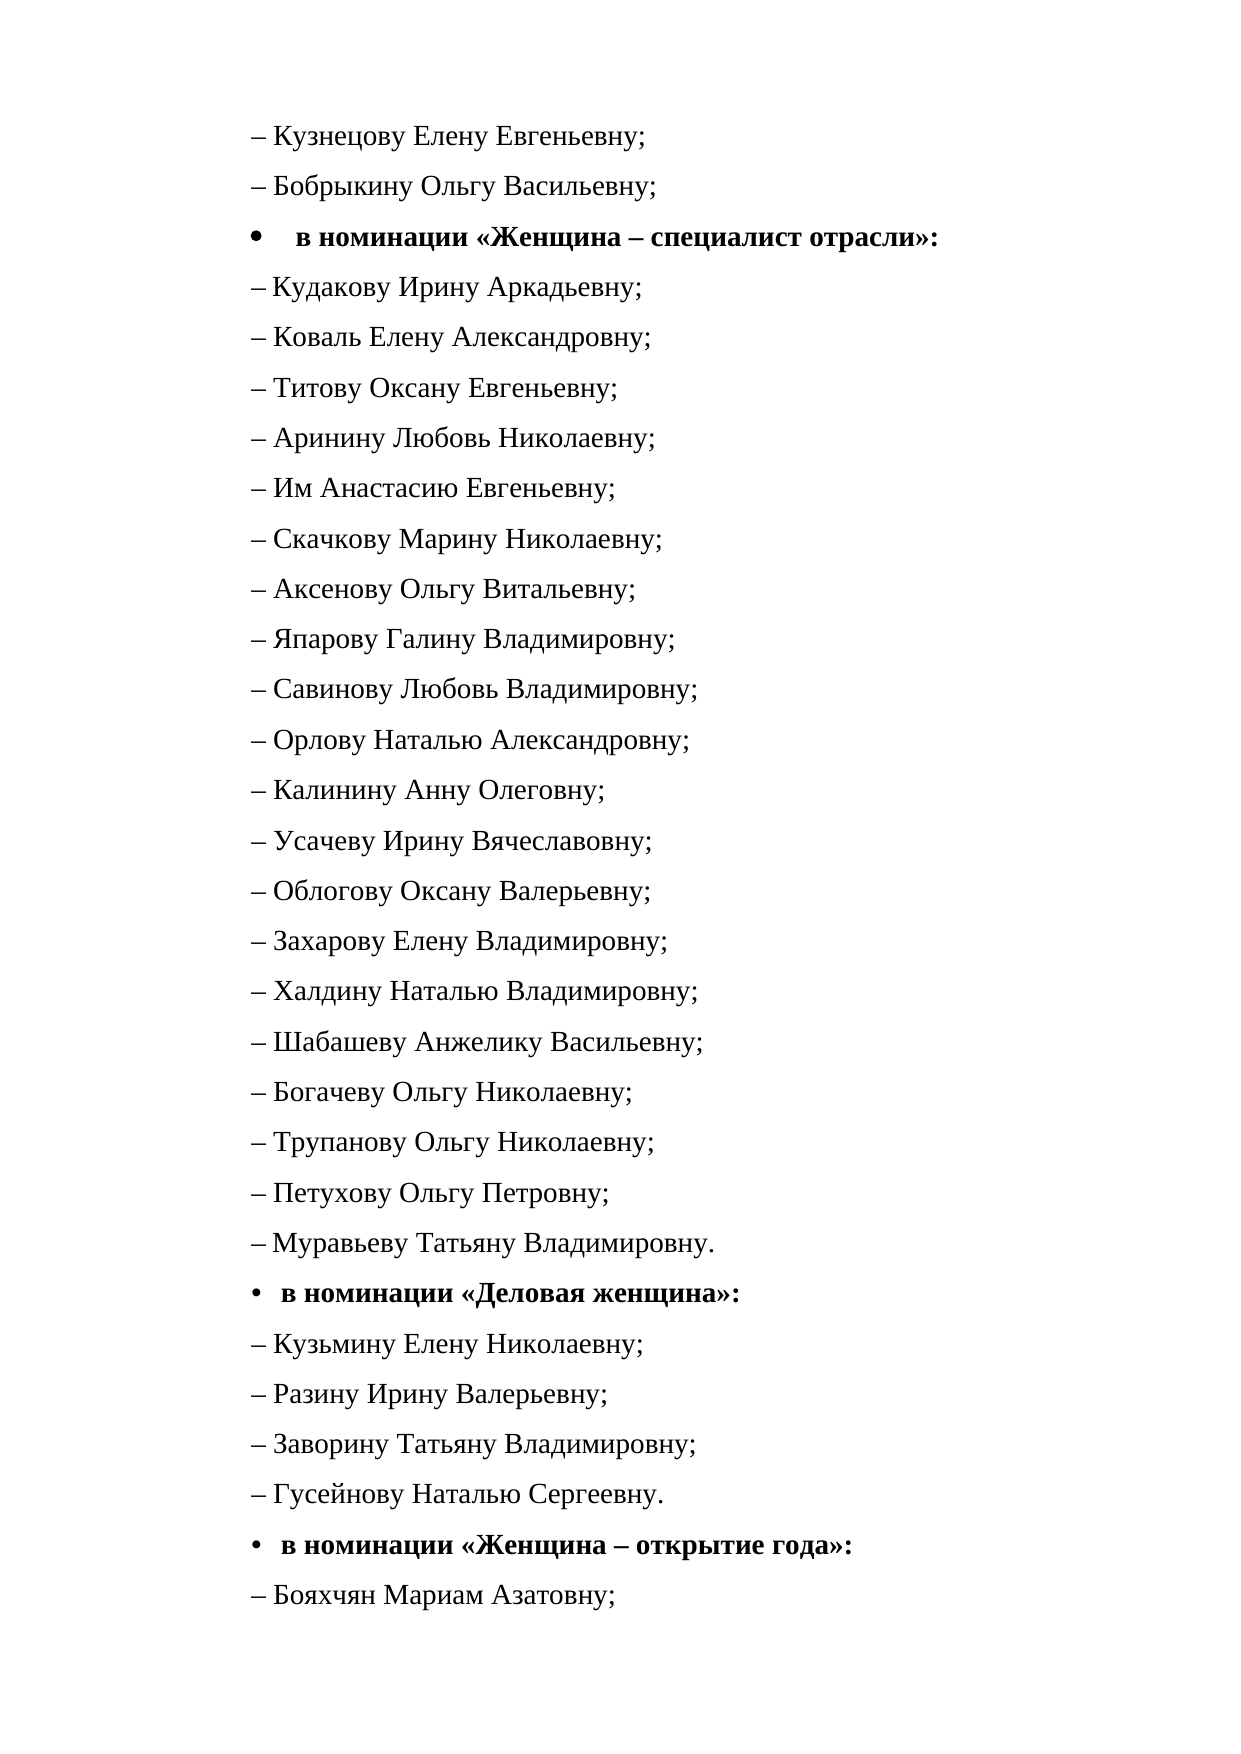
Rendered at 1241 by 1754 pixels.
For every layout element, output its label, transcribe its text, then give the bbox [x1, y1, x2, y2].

text – Скачкову Марину Николаевну; [177, 521, 1152, 554]
text – Кудакову Ирину Аркадьевну; [177, 269, 1152, 303]
text – Аринину Любовь Николаевну; [177, 420, 1152, 454]
list в номинации «Женщина – специалист отрасли»: [251, 219, 1152, 252]
text • в номинации «Деловая женщина»: [251, 1275, 1152, 1309]
text • в номинации «Женщина – открытие года»: [251, 1527, 1152, 1561]
text – Им Анастасию Евгеньевну; [177, 470, 1152, 504]
text – Бояхчян Мариам Азатовну; [177, 1577, 1152, 1611]
text – Петухову Ольгу Петровну; [177, 1175, 1152, 1208]
text – Захарову Елену Владимировну; [177, 923, 1152, 957]
text – Савинову Любовь Владимировну; [177, 672, 1152, 705]
text – Заворину Татьяну Владимировну; [177, 1426, 1152, 1460]
text – Аксенову Ольгу Витальевну; [177, 571, 1152, 604]
text – Калинину Анну Олеговну; [177, 772, 1152, 806]
text – Шабашеву Анжелику Васильевну; [177, 1024, 1152, 1057]
text – Бобрыкину Ольгу Васильевну; [177, 168, 1152, 202]
text – Трупанову Ольгу Николаевну; [177, 1124, 1152, 1158]
text – Богачеву Ольгу Николаевну; [177, 1074, 1152, 1108]
text – Коваль Елену Александровну; [177, 319, 1152, 353]
text – Кузьмину Елену Николаевну; [177, 1326, 1152, 1359]
text – Облогову Оксану Валерьевну; [177, 873, 1152, 906]
text – Гусейнову Наталью Сергеевну. [177, 1477, 1152, 1510]
text – Титову Оксану Евгеньевну; [177, 370, 1152, 403]
text – Халдину Наталью Владимировну; [177, 973, 1152, 1007]
text – Усачеву Ирину Вячеславовну; [177, 823, 1152, 856]
text – Япарову Галину Владимировну; [177, 621, 1152, 655]
text – Разину Ирину Валерьевну; [177, 1376, 1152, 1409]
text – Кузнецову Елену Евгеньевну; [177, 118, 1152, 152]
text – Орлову Наталью Александровну; [177, 722, 1152, 756]
text – Муравьеву Татьяну Владимировну. [177, 1225, 1152, 1259]
